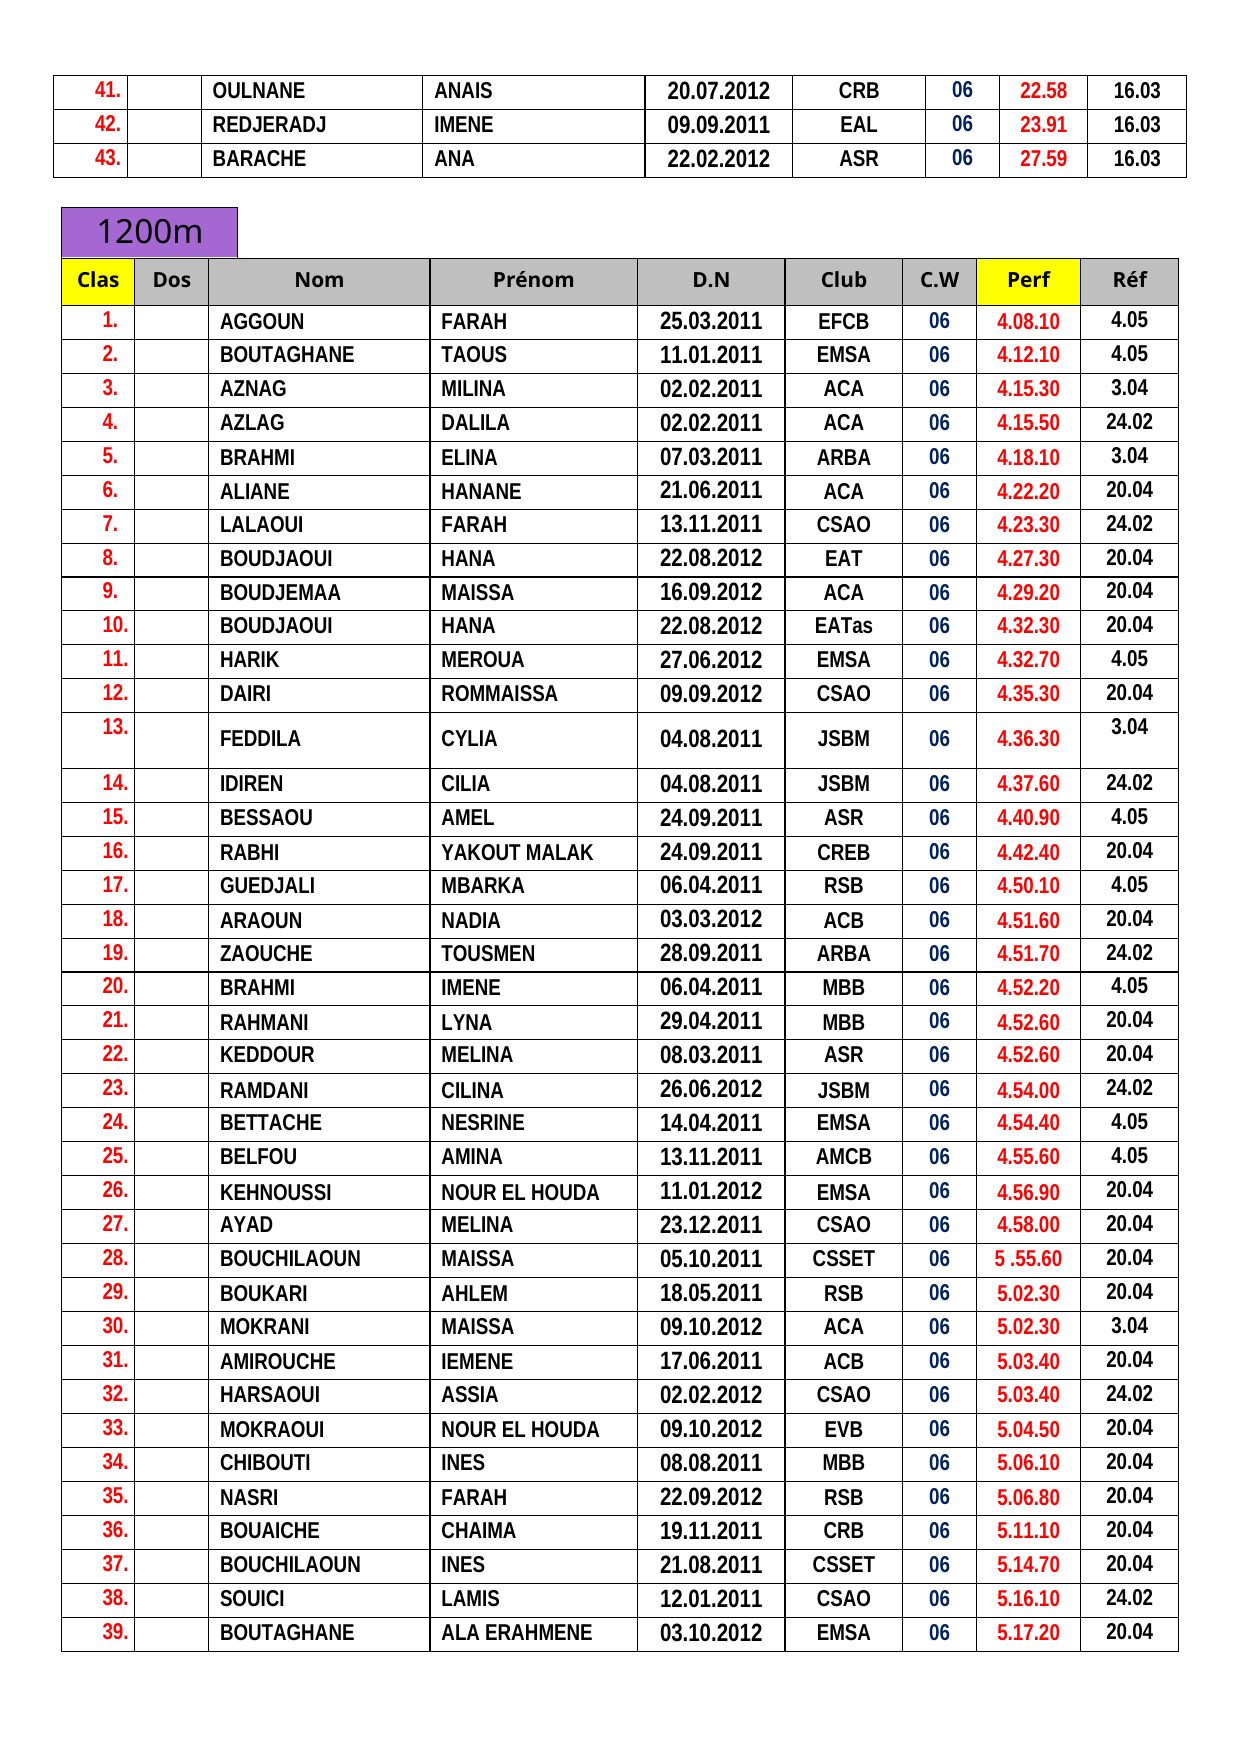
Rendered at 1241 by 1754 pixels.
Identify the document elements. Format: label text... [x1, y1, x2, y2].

table_cell 06 [903, 374, 976, 407]
table_cell 24.02 [1081, 769, 1178, 802]
table_cell [62, 442, 134, 474]
table_cell [62, 1210, 134, 1243]
table_cell 06 [903, 408, 976, 441]
table_cell JSBM [786, 769, 902, 802]
table_cell 4.29.20 [977, 578, 1080, 610]
table_cell ASR [793, 144, 925, 177]
table_cell CSAO [786, 1210, 902, 1243]
table_cell DALILA [431, 408, 637, 441]
table_cell [62, 1448, 134, 1481]
table_cell 5.03.40 [977, 1346, 1080, 1379]
table_cell AGGOUN [209, 306, 429, 339]
table_cell 5.02.30 [977, 1278, 1080, 1311]
table_cell MBB [786, 1448, 902, 1481]
table_cell DAIRI [209, 679, 429, 712]
table_cell 24.02 [1081, 510, 1178, 542]
table_cell NOUR EL HOUDA [431, 1414, 637, 1447]
table_cell ARBA [786, 939, 902, 971]
table_cell 06 [903, 1516, 976, 1549]
table_cell MOKRAOUI [209, 1414, 429, 1447]
table_cell 06 [903, 645, 976, 678]
table_cell AMINA [431, 1142, 637, 1175]
table_cell ALA ERAHMENE [431, 1618, 637, 1651]
table_cell 5.04.50 [977, 1414, 1080, 1447]
table_cell ROMMAISSA [431, 679, 637, 712]
table_cell [135, 973, 208, 1005]
table_cell BELFOU [209, 1142, 429, 1175]
table_cell 4.52.60 [977, 1006, 1080, 1039]
table_cell [62, 1584, 134, 1617]
table_cell [135, 1278, 208, 1311]
table_cell [135, 1448, 208, 1481]
table_cell 20.07.2012 [646, 76, 792, 109]
table_cell ZAOUCHE [209, 939, 429, 971]
table_cell 24.02 [1081, 1380, 1178, 1413]
table_cell [135, 679, 208, 712]
table_cell 06 [903, 837, 976, 869]
table_cell 06 [903, 1380, 976, 1413]
table_cell BESSAOU [209, 803, 429, 836]
table_cell Club [786, 259, 902, 305]
table_cell 06 [903, 544, 976, 576]
table_cell HANA [431, 611, 637, 644]
table_cell [62, 1108, 134, 1141]
table_cell 4.35.30 [977, 679, 1080, 712]
table_cell [62, 340, 134, 373]
table_cell [62, 769, 134, 802]
table_cell [62, 939, 134, 971]
table_cell 4.05 [1081, 871, 1178, 903]
table_cell AMEL [431, 803, 637, 836]
table_cell 06 [926, 144, 999, 177]
table_cell [62, 679, 134, 712]
table_cell [135, 1550, 208, 1583]
table_cell [62, 544, 134, 576]
table_cell 06 [903, 713, 976, 768]
table_cell BOUTAGHANE [209, 1618, 429, 1651]
table_cell 5.06.80 [977, 1482, 1080, 1515]
table_cell 13.11.2011 [638, 1142, 784, 1175]
table_cell 06 [903, 1414, 976, 1447]
table_cell 06 [903, 1142, 976, 1175]
table_cell [135, 1584, 208, 1617]
table_cell [62, 374, 134, 407]
table_cell [128, 144, 201, 177]
table_cell [135, 1346, 208, 1379]
table_cell BOUCHILAOUN [209, 1244, 429, 1277]
table_cell 06 [903, 1618, 976, 1651]
table_cell 16.03 [1088, 110, 1186, 143]
table_cell MBB [786, 973, 902, 1005]
table_cell CILINA [431, 1074, 637, 1107]
table_cell [62, 871, 134, 903]
table_cell [135, 1380, 208, 1413]
table_cell [135, 905, 208, 937]
table_cell 06 [903, 939, 976, 971]
table_cell Clas [62, 259, 134, 305]
table_cell [62, 578, 134, 610]
table_cell 24.02 [1081, 1074, 1178, 1107]
table_cell EMSA [786, 1618, 902, 1651]
table_cell 06 [903, 1210, 976, 1243]
table_cell 24.02 [1081, 408, 1178, 441]
table_cell 06 [903, 306, 976, 339]
table_cell 4.32.30 [977, 611, 1080, 644]
table_cell 06 [903, 769, 976, 802]
table_cell EMSA [786, 645, 902, 678]
table_cell [135, 374, 208, 407]
table_cell NOUR EL HOUDA [431, 1176, 637, 1209]
table_cell 4.05 [1081, 1108, 1178, 1141]
table_cell [135, 442, 208, 474]
table_cell [135, 837, 208, 869]
table_cell CRB [793, 76, 925, 109]
table_cell [62, 803, 134, 836]
table_cell 06 [903, 1312, 976, 1345]
table_cell 12.01.2011 [638, 1584, 784, 1617]
table_cell ACB [786, 1346, 902, 1379]
table_cell MILINA [431, 374, 637, 407]
table_cell 08.03.2011 [638, 1040, 784, 1073]
table_cell 4.15.30 [977, 374, 1080, 407]
table_cell MAISSA [431, 1312, 637, 1345]
table_cell GUEDJALI [209, 871, 429, 903]
table_cell IEMENE [431, 1346, 637, 1379]
table_cell 28.09.2011 [638, 939, 784, 971]
table_cell BOUAICHE [209, 1516, 429, 1549]
table_cell 17.06.2011 [638, 1346, 784, 1379]
table_cell 5.14.70 [977, 1550, 1080, 1583]
table_cell [135, 1210, 208, 1243]
table_cell AMIROUCHE [209, 1346, 429, 1379]
table_cell 4.55.60 [977, 1142, 1080, 1175]
table_cell 4.52.60 [977, 1040, 1080, 1073]
table_cell 18.05.2011 [638, 1278, 784, 1311]
table_cell KEHNOUSSI [209, 1176, 429, 1209]
table_cell HARSAOUI [209, 1380, 429, 1413]
table_cell Dos [135, 259, 208, 305]
table_cell 03.10.2012 [638, 1618, 784, 1651]
table_cell 20.04 [1081, 1176, 1178, 1209]
table_cell IMENE [423, 110, 644, 143]
table_cell 20.04 [1081, 1482, 1178, 1515]
table_cell 06 [903, 679, 976, 712]
table_cell RAMDANI [209, 1074, 429, 1107]
table_cell [62, 1312, 134, 1345]
table_cell CRB [786, 1516, 902, 1549]
table_cell [62, 1414, 134, 1447]
table_cell 20.04 [1081, 1516, 1178, 1549]
table_cell EMSA [786, 340, 902, 373]
table_cell ALIANE [209, 476, 429, 508]
table_cell 27.06.2012 [638, 645, 784, 678]
table_cell RAHMANI [209, 1006, 429, 1039]
table_cell 20.04 [1081, 611, 1178, 644]
table_cell YAKOUT MALAK [431, 837, 637, 869]
table_cell [135, 408, 208, 441]
table_cell ARBA [786, 442, 902, 474]
table_cell Réf [1081, 259, 1178, 305]
table_cell 20.04 [1081, 1244, 1178, 1277]
table_cell [62, 1142, 134, 1175]
table_cell RSB [786, 871, 902, 903]
table_cell 09.09.2011 [646, 110, 792, 143]
table_cell 06 [903, 510, 976, 542]
table_cell CSAO [786, 1380, 902, 1413]
table_cell 4.05 [1081, 340, 1178, 373]
table_cell [135, 1006, 208, 1039]
table_cell 20.04 [1081, 1006, 1178, 1039]
table_cell 09.10.2012 [638, 1312, 784, 1345]
table_cell 22.08.2012 [638, 611, 784, 644]
table_cell [62, 408, 134, 441]
table_cell 06 [903, 1584, 976, 1617]
table_cell [128, 76, 201, 109]
table_cell 22.08.2012 [638, 544, 784, 576]
table_cell 08.08.2011 [638, 1448, 784, 1481]
table_cell 4.50.10 [977, 871, 1080, 903]
table_cell RABHI [209, 837, 429, 869]
table_cell 21.08.2011 [638, 1550, 784, 1583]
table_cell 16.03 [1088, 144, 1186, 177]
table_cell ACA [786, 1312, 902, 1345]
table_cell [135, 769, 208, 802]
table_cell 23.12.2011 [638, 1210, 784, 1243]
table_cell 4.37.60 [977, 769, 1080, 802]
table_cell 06 [903, 1550, 976, 1583]
table_cell ASR [786, 803, 902, 836]
table_cell 06 [903, 442, 976, 474]
table_cell 06.04.2011 [638, 973, 784, 1005]
table_cell BOUDJAOUI [209, 544, 429, 576]
table_cell 23.91 [1000, 110, 1087, 143]
table_cell 06 [903, 973, 976, 1005]
table_cell ACA [786, 374, 902, 407]
table_cell HANA [431, 544, 637, 576]
table_cell 20.04 [1081, 1346, 1178, 1379]
table_cell [135, 713, 208, 768]
table_cell MEROUA [431, 645, 637, 678]
table_cell CHIBOUTI [209, 1448, 429, 1481]
table_cell ELINA [431, 442, 637, 474]
table_cell [135, 803, 208, 836]
table_cell 24.09.2011 [638, 803, 784, 836]
table_cell CSAO [786, 1584, 902, 1617]
table_cell AZLAG [209, 408, 429, 441]
table_cell [62, 1346, 134, 1379]
table_cell 06 [903, 803, 976, 836]
table_cell NASRI [209, 1482, 429, 1515]
table_cell [62, 1482, 134, 1515]
table_cell [135, 476, 208, 508]
table_cell 09.09.2012 [638, 679, 784, 712]
table_cell JSBM [786, 1074, 902, 1107]
table_cell 3.04 [1081, 1312, 1178, 1345]
table_cell 22.09.2012 [638, 1482, 784, 1515]
table_cell 06 [903, 1074, 976, 1107]
table_cell BETTACHE [209, 1108, 429, 1141]
table_cell FARAH [431, 510, 637, 542]
table_cell [135, 1414, 208, 1447]
table_cell 5 .55.60 [977, 1244, 1080, 1277]
table_cell REDJERADJ [202, 110, 422, 143]
table_cell CSAO [786, 510, 902, 542]
table_cell 06 [903, 1448, 976, 1481]
table_cell [135, 1516, 208, 1549]
table_cell INES [431, 1448, 637, 1481]
table_cell 13.11.2011 [638, 510, 784, 542]
table_cell [135, 578, 208, 610]
table_cell LYNA [431, 1006, 637, 1039]
table_cell 06 [903, 476, 976, 508]
table_cell 4.40.90 [977, 803, 1080, 836]
table_cell BOUCHILAOUN [209, 1550, 429, 1583]
table_cell 11.01.2012 [638, 1176, 784, 1209]
table_cell 09.10.2012 [638, 1414, 784, 1447]
table_cell [135, 1618, 208, 1651]
table_cell [135, 510, 208, 542]
table_cell EAL [793, 110, 925, 143]
table_cell [62, 1244, 134, 1277]
table_cell NADIA [431, 905, 637, 937]
table_cell Nom [209, 259, 429, 305]
table_cell [62, 1278, 134, 1311]
table_cell ACA [786, 578, 902, 610]
table_cell HANANE [431, 476, 637, 508]
table_cell [62, 713, 134, 768]
table_cell CYLIA [431, 713, 637, 768]
table_cell FARAH [431, 1482, 637, 1515]
table_cell 20.04 [1081, 1448, 1178, 1481]
table_cell 20.04 [1081, 1618, 1178, 1651]
table_cell [135, 1482, 208, 1515]
table_cell 04.08.2011 [638, 713, 784, 768]
table_cell [62, 1550, 134, 1583]
table_cell 06 [903, 1482, 976, 1515]
table_cell [135, 1176, 208, 1209]
table_cell MAISSA [431, 578, 637, 610]
table_cell ACB [786, 905, 902, 937]
table_cell 4.56.90 [977, 1176, 1080, 1209]
table_cell 06 [903, 1040, 976, 1073]
table_cell [62, 1074, 134, 1107]
table_cell [62, 1618, 134, 1651]
table_cell [135, 871, 208, 903]
table_cell [135, 645, 208, 678]
table_cell 20.04 [1081, 1414, 1178, 1447]
table_cell 4.05 [1081, 645, 1178, 678]
table_cell 4.36.30 [977, 713, 1080, 768]
table_cell MOKRANI [209, 1312, 429, 1345]
table_cell [62, 973, 134, 1005]
table_cell CILIA [431, 769, 637, 802]
table_cell 3.04 [1081, 374, 1178, 407]
table_cell 16.09.2012 [638, 578, 784, 610]
table_cell CSSET [786, 1244, 902, 1277]
table_cell ANAIS [423, 76, 644, 109]
table_cell CHAIMA [431, 1516, 637, 1549]
table_cell 4.22.20 [977, 476, 1080, 508]
table_cell 06 [903, 611, 976, 644]
table_cell 02.02.2011 [638, 408, 784, 441]
table_cell 4.12.10 [977, 340, 1080, 373]
table_cell [135, 1142, 208, 1175]
table_cell EMSA [786, 1108, 902, 1141]
table_cell 06 [903, 905, 976, 937]
table_cell [62, 1040, 134, 1073]
table_cell Perf [977, 259, 1080, 305]
table_cell [54, 144, 127, 177]
table_cell FEDDILA [209, 713, 429, 768]
table_cell 4.42.40 [977, 837, 1080, 869]
table_cell 20.04 [1081, 544, 1178, 576]
table_cell [62, 645, 134, 678]
table_cell [135, 1074, 208, 1107]
table_cell ANA [423, 144, 644, 177]
table_cell MELINA [431, 1210, 637, 1243]
table_cell 4.51.60 [977, 905, 1080, 937]
table_cell BARACHE [202, 144, 422, 177]
table_cell NESRINE [431, 1108, 637, 1141]
table_cell 05.10.2011 [638, 1244, 784, 1277]
table_cell ARAOUN [209, 905, 429, 937]
table_cell LAMIS [431, 1584, 637, 1617]
table_cell 20.04 [1081, 1278, 1178, 1311]
table_cell AHLEM [431, 1278, 637, 1311]
table_cell 06 [903, 871, 976, 903]
table_cell 20.04 [1081, 476, 1178, 508]
table_cell 4.05 [1081, 306, 1178, 339]
table_cell 06 [903, 340, 976, 373]
table_cell EVB [786, 1414, 902, 1447]
table_cell BOUDJEMAA [209, 578, 429, 610]
table_cell [62, 1380, 134, 1413]
table_cell BOUDJAOUI [209, 611, 429, 644]
table_cell [62, 905, 134, 937]
table_cell [62, 837, 134, 869]
table_cell 5.02.30 [977, 1312, 1080, 1345]
table_cell CSAO [786, 679, 902, 712]
table_cell CREB [786, 837, 902, 869]
table_cell 4.32.70 [977, 645, 1080, 678]
table_cell 06 [903, 1006, 976, 1039]
table_cell 25.03.2011 [638, 306, 784, 339]
table_cell MELINA [431, 1040, 637, 1073]
table_cell BOUTAGHANE [209, 340, 429, 373]
table_cell 06 [903, 1176, 976, 1209]
table_cell 24.02 [1081, 1584, 1178, 1617]
table_cell 06 [926, 76, 999, 109]
table_cell 20.04 [1081, 837, 1178, 869]
table_cell BRAHMI [209, 973, 429, 1005]
table_cell LALAOUI [209, 510, 429, 542]
table_cell 4.05 [1081, 973, 1178, 1005]
table_cell 19.11.2011 [638, 1516, 784, 1549]
table_cell KEDDOUR [209, 1040, 429, 1073]
table_cell FARAH [431, 306, 637, 339]
table_cell 24.09.2011 [638, 837, 784, 869]
table_cell 06 [903, 578, 976, 610]
table_cell 03.03.2012 [638, 905, 784, 937]
table_cell [62, 510, 134, 542]
table_cell 06 [903, 1108, 976, 1141]
table_cell 20.04 [1081, 905, 1178, 937]
table_cell [62, 476, 134, 508]
table_cell 24.02 [1081, 939, 1178, 971]
table_cell D.N [638, 259, 784, 305]
table_cell [135, 1040, 208, 1073]
table_cell 06 [903, 1278, 976, 1311]
table_cell [128, 110, 201, 143]
table_cell [54, 110, 127, 143]
table_cell [62, 1006, 134, 1039]
table_cell 4.27.30 [977, 544, 1080, 576]
table_cell [135, 939, 208, 971]
table_cell 06 [926, 110, 999, 143]
table_cell [62, 611, 134, 644]
table_cell 20.04 [1081, 578, 1178, 610]
table_cell 14.04.2011 [638, 1108, 784, 1141]
table_cell 02.02.2012 [638, 1380, 784, 1413]
table_cell 06 [903, 1346, 976, 1379]
table_cell 5.03.40 [977, 1380, 1080, 1413]
table_cell EFCB [786, 306, 902, 339]
table_cell 06 [903, 1244, 976, 1277]
table_cell 3.04 [1081, 713, 1178, 768]
table_cell 22.02.2012 [646, 144, 792, 177]
table_cell [62, 306, 134, 339]
table_cell [54, 76, 127, 109]
table_cell 22.58 [1000, 76, 1087, 109]
table_cell 5.17.20 [977, 1618, 1080, 1651]
table_cell EAT [786, 544, 902, 576]
table_cell 29.04.2011 [638, 1006, 784, 1039]
table_cell MBB [786, 1006, 902, 1039]
table_cell EMSA [786, 1176, 902, 1209]
table_cell 4.05 [1081, 1142, 1178, 1175]
table_cell 06.04.2011 [638, 871, 784, 903]
table_cell HARIK [209, 645, 429, 678]
table_cell TAOUS [431, 340, 637, 373]
table_cell 4.58.00 [977, 1210, 1080, 1243]
table_cell 4.51.70 [977, 939, 1080, 971]
table_cell 5.06.10 [977, 1448, 1080, 1481]
table_cell IMENE [431, 973, 637, 1005]
table_cell AZNAG [209, 374, 429, 407]
table_cell 27.59 [1000, 144, 1087, 177]
table_cell 3.04 [1081, 442, 1178, 474]
table_cell [135, 1108, 208, 1141]
table_cell [62, 1176, 134, 1209]
table_cell 20.04 [1081, 1550, 1178, 1583]
table_cell 4.54.40 [977, 1108, 1080, 1141]
table_cell EATas [786, 611, 902, 644]
table_cell [135, 340, 208, 373]
table_cell RSB [786, 1482, 902, 1515]
table_cell 02.02.2011 [638, 374, 784, 407]
table_cell [135, 544, 208, 576]
table_cell 20.04 [1081, 679, 1178, 712]
table_cell RSB [786, 1278, 902, 1311]
table_cell CSSET [786, 1550, 902, 1583]
table_cell C.W [903, 259, 976, 305]
table_cell [135, 1312, 208, 1345]
table_cell INES [431, 1550, 637, 1583]
table_cell MAISSA [431, 1244, 637, 1277]
table_cell [135, 1244, 208, 1277]
table_cell [135, 611, 208, 644]
table_cell [135, 306, 208, 339]
table_cell 4.05 [1081, 803, 1178, 836]
table_cell 5.11.10 [977, 1516, 1080, 1549]
table_cell 4.23.30 [977, 510, 1080, 542]
table_cell 4.08.10 [977, 306, 1080, 339]
table_cell AMCB [786, 1142, 902, 1175]
table_cell 26.06.2012 [638, 1074, 784, 1107]
table_cell 4.54.00 [977, 1074, 1080, 1107]
table_cell 5.16.10 [977, 1584, 1080, 1617]
table_cell ASR [786, 1040, 902, 1073]
table_cell OULNANE [202, 76, 422, 109]
table_cell 07.03.2011 [638, 442, 784, 474]
table_cell TOUSMEN [431, 939, 637, 971]
table_cell 4.52.20 [977, 973, 1080, 1005]
table_cell MBARKA [431, 871, 637, 903]
table_cell Prénom [431, 259, 637, 305]
table_cell 16.03 [1088, 76, 1186, 109]
table_cell 21.06.2011 [638, 476, 784, 508]
table_cell 4.18.10 [977, 442, 1080, 474]
table_cell JSBM [786, 713, 902, 768]
table_cell 4.15.50 [977, 408, 1080, 441]
table_cell BOUKARI [209, 1278, 429, 1311]
table_cell 20.04 [1081, 1210, 1178, 1243]
table_cell [62, 1516, 134, 1549]
table_header 1200m [62, 208, 237, 257]
table_cell SOUICI [209, 1584, 429, 1617]
table_cell ACA [786, 476, 902, 508]
table_cell IDIREN [209, 769, 429, 802]
table_cell ASSIA [431, 1380, 637, 1413]
table_cell 04.08.2011 [638, 769, 784, 802]
table_cell 11.01.2011 [638, 340, 784, 373]
table_cell AYAD [209, 1210, 429, 1243]
table_cell ACA [786, 408, 902, 441]
table_cell BRAHMI [209, 442, 429, 474]
table_cell 20.04 [1081, 1040, 1178, 1073]
